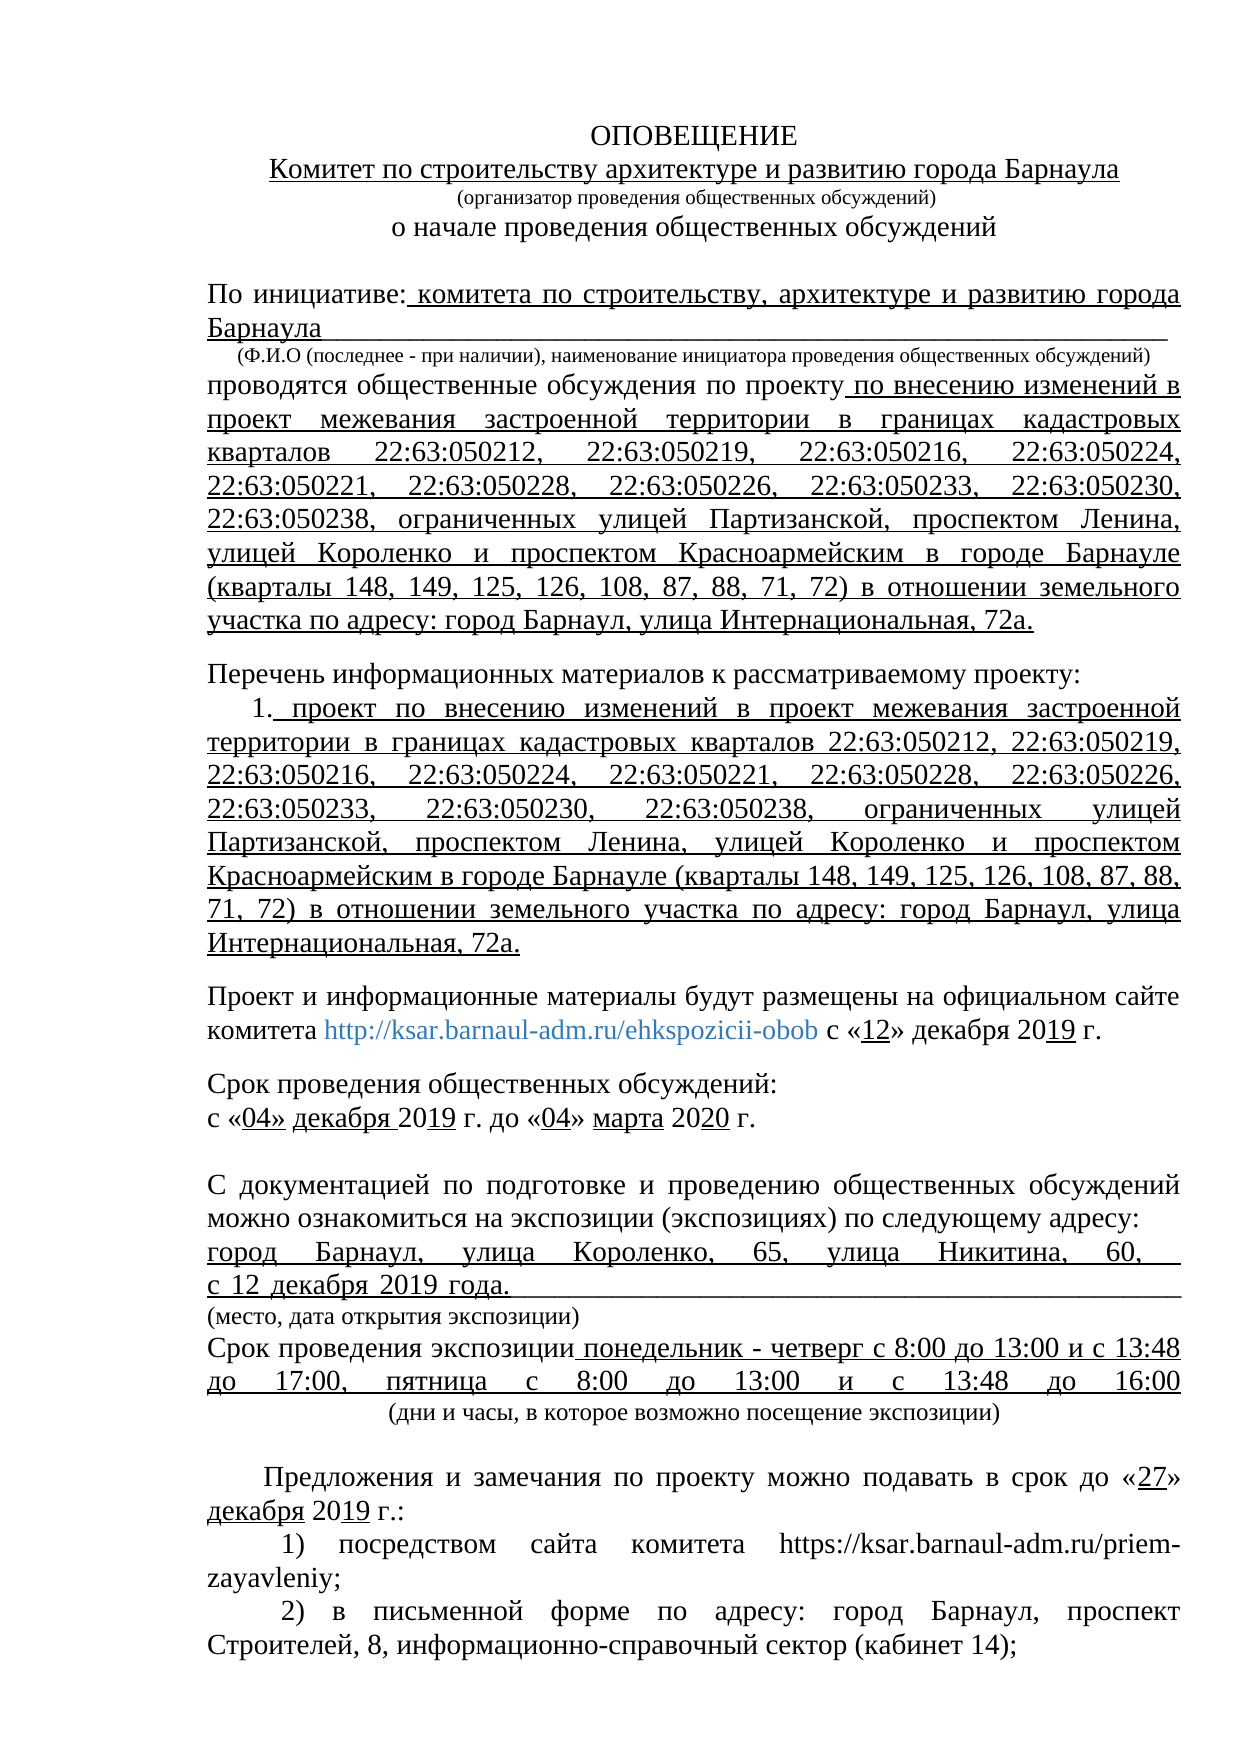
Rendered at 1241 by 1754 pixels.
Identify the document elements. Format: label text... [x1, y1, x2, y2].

text 1. проект по внесению изменений в проект межевания застроенной территории в границах кадастровых кварталов 22:63:050212, 22:63:050219, 22:63:050216, 22:63:050224, 22:63:050221, 22:63:050228, 22:63:050226, 22:63:050233, 22:63:050230, 22:63:050238, ограниченных улицей Партизанской, проспектом Ленина, улицей Короленко и проспектом Красноармейским в городе Барнауле (кварталы 148, 149, 125, 126, 108, 87, 88, 71, 72) в отношении земельного участка по адресу: город Барнаул, улица Интернациональная, 72а. [207, 855, 1181, 887]
text По инициативе: комитета по строительству, архитектуре и развитию города Барнаула__________________________________________________________ [207, 276, 1181, 343]
text 1) посредством сайта комитета https://ksar.barnaul-adm.ru/priem-zayavleniy; [207, 1526, 1181, 1593]
text 1. проект по внесению изменений в проект межевания застроенной территории в границах кадастровых кварталов 22:63:050212, 22:63:050219, 22:63:050216, 22:63:050224, 22:63:050221, 22:63:050228, 22:63:050226, 22:63:050233, 22:63:050230, 22:63:050238, ограниченных улицей Партизанской, проспектом Ленина, улицей Короленко и проспектом Красноармейским в городе Барнауле (кварталы 148, 149, 125, 126, 108, 87, 88, 71, 72) в отношении земельного участка по адресу: город Барнаул, улица Интернациональная, 72а. [207, 788, 1181, 820]
text Предложения и замечания по проекту можно подавать в срок до «27» декабря 2019 г.: [207, 1459, 1181, 1526]
text 1. проект по внесению изменений в проект межевания застроенной территории в границах кадастровых кварталов 22:63:050212, 22:63:050219, 22:63:050216, 22:63:050224, 22:63:050221, 22:63:050228, 22:63:050226, 22:63:050233, 22:63:050230, 22:63:050238, ограниченных улицей Партизанской, проспектом Ленина, улицей Короленко и проспектом Красноармейским в городе Барнауле (кварталы 148, 149, 125, 126, 108, 87, 88, 71, 72) в отношении земельного участка по адресу: город Барнаул, улица Интернациональная, 72а. [207, 922, 1181, 958]
text Срок проведения экспозиции понедельник - четверг с 8:00 до 13:00 и с 13:48 до 17:00, пятница с 8:00 до 13:00 и с 13:48 до 16:00 (дни и часы, в которое возможно посещение экспозиции) [207, 1394, 1181, 1426]
text Проект и информационные материалы будут размещены на официальном сайте комитета http://ksar.barnaul-adm.ru/ehkspozicii-obob с «12» декабря 2019 г. [207, 979, 1181, 1045]
text 2) в письменной форме по адресу: город Барнаул, проспект Строителей, 8, информационно-справочный сектор (кабинет 14); [207, 1593, 1181, 1660]
text (организатор проведения общественных обсуждений) [207, 185, 1181, 209]
text 1. проект по внесению изменений в проект межевания застроенной территории в границах кадастровых кварталов 22:63:050212, 22:63:050219, 22:63:050216, 22:63:050224, 22:63:050221, 22:63:050228, 22:63:050226, 22:63:050233, 22:63:050230, 22:63:050238, ограниченных улицей Партизанской, проспектом Ленина, улицей Короленко и проспектом Красноармейским в городе Барнауле (кварталы 148, 149, 125, 126, 108, 87, 88, 71, 72) в отношении земельного участка по адресу: город Барнаул, улица Интернациональная, 72а. [207, 821, 1181, 853]
text город Барнаул, улица Короленко, 65, улица Никитина, 60, с 12 декабря 2019 года.______________________________________________ (место, дата открытия экспозиции) [207, 1265, 1181, 1296]
text Комитет по строительству архитектуре и развитию города Барнаула [207, 152, 1181, 185]
text 1. проект по внесению изменений в проект межевания застроенной территории в границах кадастровых кварталов 22:63:050212, 22:63:050219, 22:63:050216, 22:63:050224, 22:63:050221, 22:63:050228, 22:63:050226, 22:63:050233, 22:63:050230, 22:63:050238, ограниченных улицей Партизанской, проспектом Ленина, улицей Короленко и проспектом Красноармейским в городе Барнауле (кварталы 148, 149, 125, 126, 108, 87, 88, 71, 72) в отношении земельного участка по адресу: город Барнаул, улица Интернациональная, 72а. [207, 754, 1181, 786]
text (Ф.И.О (последнее - при наличии), наименование инициатора проведения общественных обсуждений) [207, 343, 1181, 367]
text проводятся общественные обсуждения по проекту по внесению изменений в проект межевания застроенной территории в границах кадастровых кварталов 22:63:050212, 22:63:050219, 22:63:050216, 22:63:050224, 22:63:050221, 22:63:050228, 22:63:050226, 22:63:050233, 22:63:050230, 22:63:050238, ограниченных улицей Партизанской, проспектом Ленина, улицей Короленко и проспектом Красноармейским в городе Барнауле (кварталы 148, 149, 125, 126, 108, 87, 88, 71, 72) в отношении земельного участка по адресу: город Барнаул, улица Интернациональная, 72а. [207, 599, 1181, 636]
text город Барнаул, улица Короленко, 65, улица Никитина, 60, с 12 декабря 2019 года.______________________________________________ (место, дата открытия экспозиции) [207, 1234, 1181, 1263]
text проводятся общественные обсуждения по проекту по внесению изменений в проект межевания застроенной территории в границах кадастровых кварталов 22:63:050212, 22:63:050219, 22:63:050216, 22:63:050224, 22:63:050221, 22:63:050228, 22:63:050226, 22:63:050233, 22:63:050230, 22:63:050238, ограниченных улицей Партизанской, проспектом Ленина, улицей Короленко и проспектом Красноармейским в городе Барнауле (кварталы 148, 149, 125, 126, 108, 87, 88, 71, 72) в отношении земельного участка по адресу: город Барнаул, улица Интернациональная, 72а. [207, 367, 1181, 430]
text Срок проведения экспозиции понедельник - четверг с 8:00 до 13:00 и с 13:48 до 17:00, пятница с 8:00 до 13:00 и с 13:48 до 16:00 (дни и часы, в которое возможно посещение экспозиции) [207, 1330, 1181, 1392]
text 1. проект по внесению изменений в проект межевания застроенной территории в границах кадастровых кварталов 22:63:050212, 22:63:050219, 22:63:050216, 22:63:050224, 22:63:050221, 22:63:050228, 22:63:050226, 22:63:050233, 22:63:050230, 22:63:050238, ограниченных улицей Партизанской, проспектом Ленина, улицей Короленко и проспектом Красноармейским в городе Барнауле (кварталы 148, 149, 125, 126, 108, 87, 88, 71, 72) в отношении земельного участка по адресу: город Барнаул, улица Интернациональная, 72а. [207, 889, 1181, 920]
text город Барнаул, улица Короленко, 65, улица Никитина, 60, с 12 декабря 2019 года.______________________________________________ (место, дата открытия экспозиции) [207, 1298, 1181, 1330]
text 1. проект по внесению изменений в проект межевания застроенной территории в границах кадастровых кварталов 22:63:050212, 22:63:050219, 22:63:050216, 22:63:050224, 22:63:050221, 22:63:050228, 22:63:050226, 22:63:050233, 22:63:050230, 22:63:050238, ограниченных улицей Партизанской, проспектом Ленина, улицей Короленко и проспектом Красноармейским в городе Барнауле (кварталы 148, 149, 125, 126, 108, 87, 88, 71, 72) в отношении земельного участка по адресу: город Барнаул, улица Интернациональная, 72а. [207, 690, 1181, 753]
text С документацией по подготовке и проведению общественных обсуждений можно ознакомиться на экспозиции (экспозициях) по следующему адресу: [207, 1167, 1181, 1234]
text с «04» декабря 2019 г. до «04» марта 2020 г. [207, 1100, 1181, 1133]
text ОПОВЕЩЕНИЕ [207, 118, 1181, 152]
text Срок проведения общественных обсуждений: [207, 1066, 1181, 1100]
text Перечень информационных материалов к рассматриваемому проекту: [207, 657, 1181, 690]
text о начале проведения общественных обсуждений [207, 209, 1181, 243]
